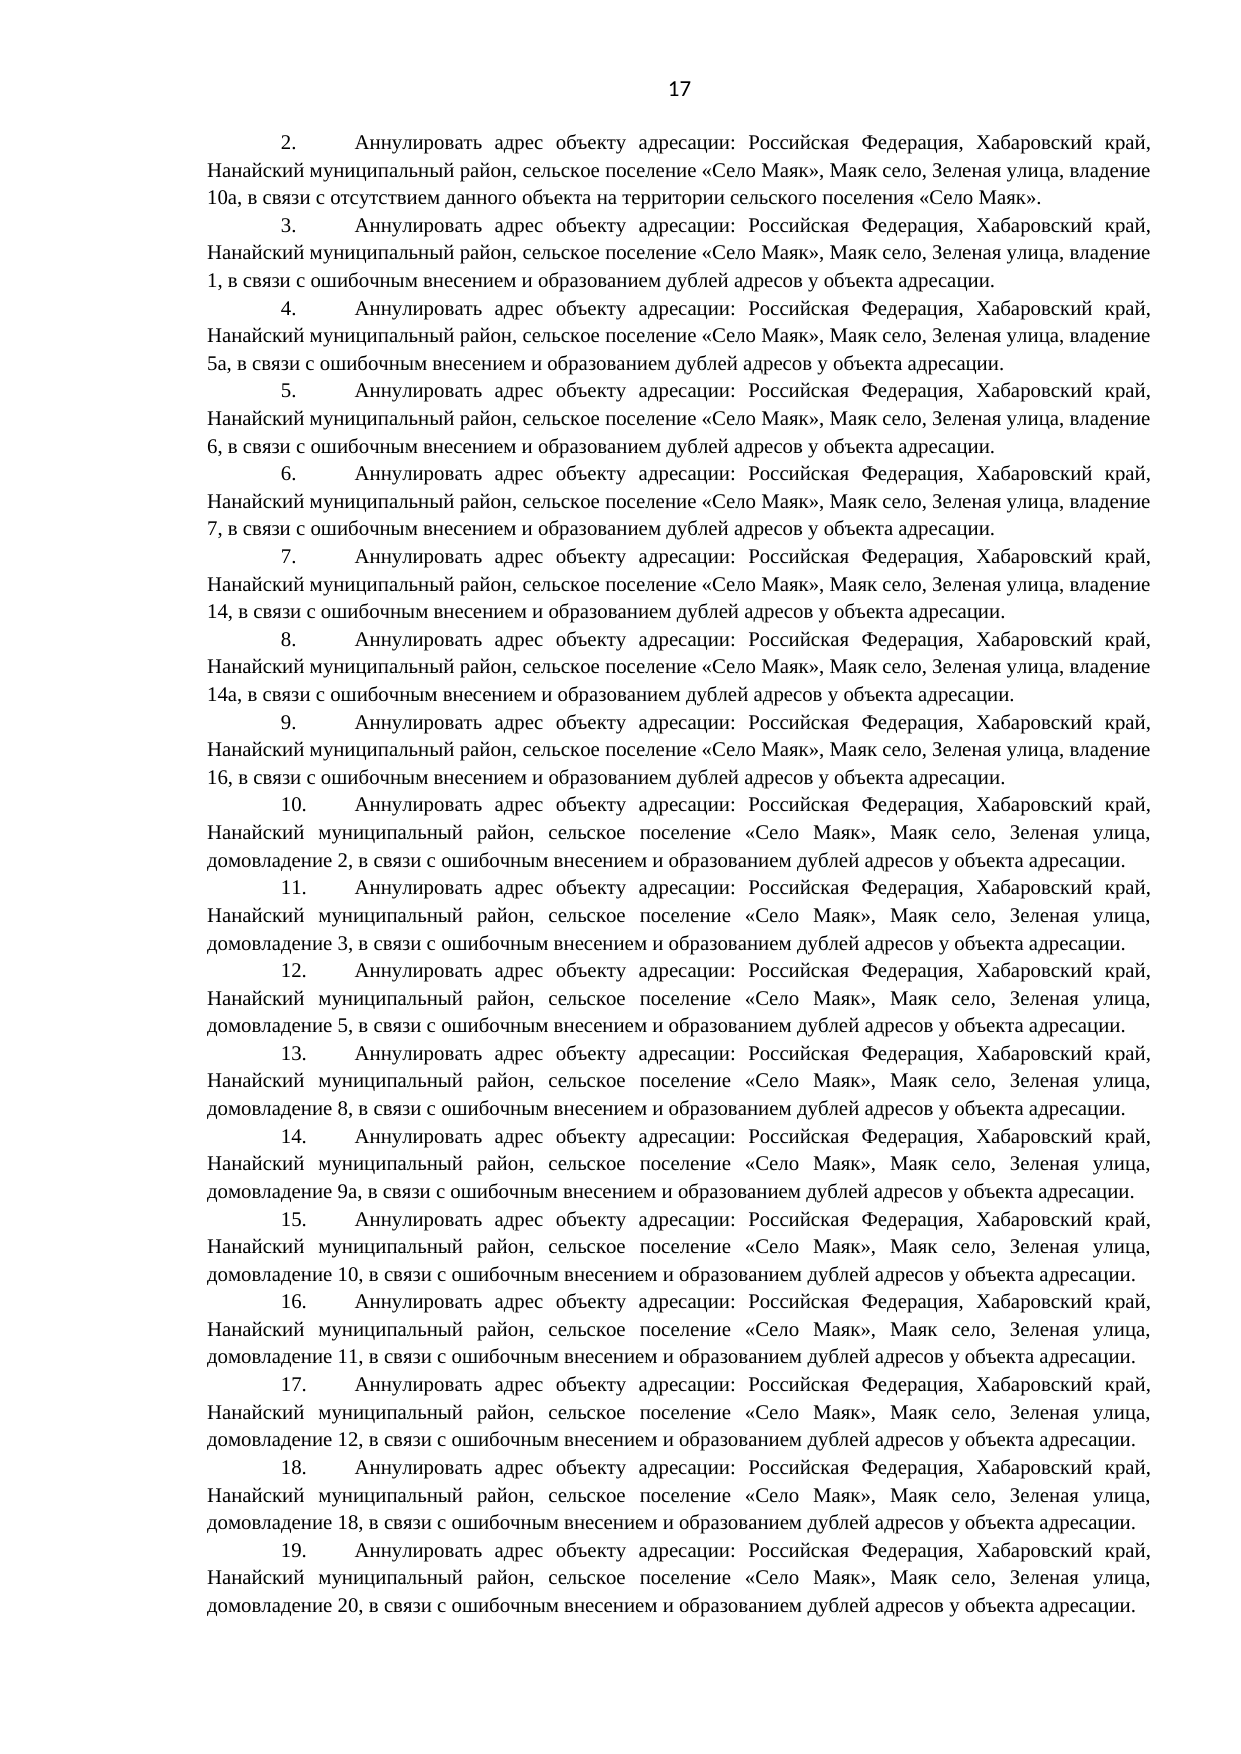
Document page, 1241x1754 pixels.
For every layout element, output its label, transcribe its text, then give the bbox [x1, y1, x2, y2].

list Аннулировать адрес объекту адресации: Российская Федерация, Хабаровский край, Нанайский муниципальный район, сельское поселение «Село Маяк», Маяк село, Зеленая улица, домовладение 8, в связи с ошибочным внесением и образованием дублей адресов у объекта адресации. [207, 1041, 1152, 1120]
list Аннулировать адрес объекту адресации: Российская Федерация, Хабаровский край, Нанайский муниципальный район, сельское поселение «Село Маяк», Маяк село, Зеленая улица, домовладение 18, в связи с ошибочным внесением и образованием дублей адресов у объекта адресации. [207, 1455, 1152, 1534]
list Аннулировать адрес объекту адресации: Российская Федерация, Хабаровский край, Нанайский муниципальный район, сельское поселение «Село Маяк», Маяк село, Зеленая улица, владение 6, в связи с ошибочным внесением и образованием дублей адресов у объекта адресации. [207, 378, 1152, 458]
list Аннулировать адрес объекту адресации: Российская Федерация, Хабаровский край, Нанайский муниципальный район, сельское поселение «Село Маяк», Маяк село, Зеленая улица, владение 7, в связи с ошибочным внесением и образованием дублей адресов у объекта адресации. [207, 461, 1152, 540]
list Аннулировать адрес объекту адресации: Российская Федерация, Хабаровский край, Нанайский муниципальный район, сельское поселение «Село Маяк», Маяк село, Зеленая улица, владение 10а, в связи с отсутствием данного объекта на территории сельского поселения «Село Маяк». [207, 130, 1152, 209]
list Аннулировать адрес объекту адресации: Российская Федерация, Хабаровский край, Нанайский муниципальный район, сельское поселение «Село Маяк», Маяк село, Зеленая улица, домовладение 2, в связи с ошибочным внесением и образованием дублей адресов у объекта адресации. [207, 792, 1152, 872]
list Аннулировать адрес объекту адресации: Российская Федерация, Хабаровский край, Нанайский муниципальный район, сельское поселение «Село Маяк», Маяк село, Зеленая улица, домовладение 3, в связи с ошибочным внесением и образованием дублей адресов у объекта адресации. [207, 875, 1152, 954]
list Аннулировать адрес объекту адресации: Российская Федерация, Хабаровский край, Нанайский муниципальный район, сельское поселение «Село Маяк», Маяк село, Зеленая улица, домовладение 20, в связи с ошибочным внесением и образованием дублей адресов у объекта адресации. [207, 1538, 1152, 1617]
list Аннулировать адрес объекту адресации: Российская Федерация, Хабаровский край, Нанайский муниципальный район, сельское поселение «Село Маяк», Маяк село, Зеленая улица, домовладение 9а, в связи с ошибочным внесением и образованием дублей адресов у объекта адресации. [207, 1124, 1152, 1203]
list Аннулировать адрес объекту адресации: Российская Федерация, Хабаровский край, Нанайский муниципальный район, сельское поселение «Село Маяк», Маяк село, Зеленая улица, владение 5а, в связи с ошибочным внесением и образованием дублей адресов у объекта адресации. [207, 296, 1152, 375]
list Аннулировать адрес объекту адресации: Российская Федерация, Хабаровский край, Нанайский муниципальный район, сельское поселение «Село Маяк», Маяк село, Зеленая улица, домовладение 10, в связи с ошибочным внесением и образованием дублей адресов у объекта адресации. [207, 1206, 1152, 1286]
list Аннулировать адрес объекту адресации: Российская Федерация, Хабаровский край, Нанайский муниципальный район, сельское поселение «Село Маяк», Маяк село, Зеленая улица, домовладение 5, в связи с ошибочным внесением и образованием дублей адресов у объекта адресации. [207, 958, 1152, 1037]
list Аннулировать адрес объекту адресации: Российская Федерация, Хабаровский край, Нанайский муниципальный район, сельское поселение «Село Маяк», Маяк село, Зеленая улица, домовладение 11, в связи с ошибочным внесением и образованием дублей адресов у объекта адресации. [207, 1289, 1152, 1368]
list Аннулировать адрес объекту адресации: Российская Федерация, Хабаровский край, Нанайский муниципальный район, сельское поселение «Село Маяк», Маяк село, Зеленая улица, владение 16, в связи с ошибочным внесением и образованием дублей адресов у объекта адресации. [207, 709, 1152, 789]
list Аннулировать адрес объекту адресации: Российская Федерация, Хабаровский край, Нанайский муниципальный район, сельское поселение «Село Маяк», Маяк село, Зеленая улица, домовладение 12, в связи с ошибочным внесением и образованием дублей адресов у объекта адресации. [207, 1372, 1152, 1451]
list Аннулировать адрес объекту адресации: Российская Федерация, Хабаровский край, Нанайский муниципальный район, сельское поселение «Село Маяк», Маяк село, Зеленая улица, владение 14, в связи с ошибочным внесением и образованием дублей адресов у объекта адресации. [207, 544, 1152, 623]
list Аннулировать адрес объекту адресации: Российская Федерация, Хабаровский край, Нанайский муниципальный район, сельское поселение «Село Маяк», Маяк село, Зеленая улица, владение 14а, в связи с ошибочным внесением и образованием дублей адресов у объекта адресации. [207, 627, 1152, 706]
list Аннулировать адрес объекту адресации: Российская Федерация, Хабаровский край, Нанайский муниципальный район, сельское поселение «Село Маяк», Маяк село, Зеленая улица, владение 1, в связи с ошибочным внесением и образованием дублей адресов у объекта адресации. [207, 213, 1152, 292]
